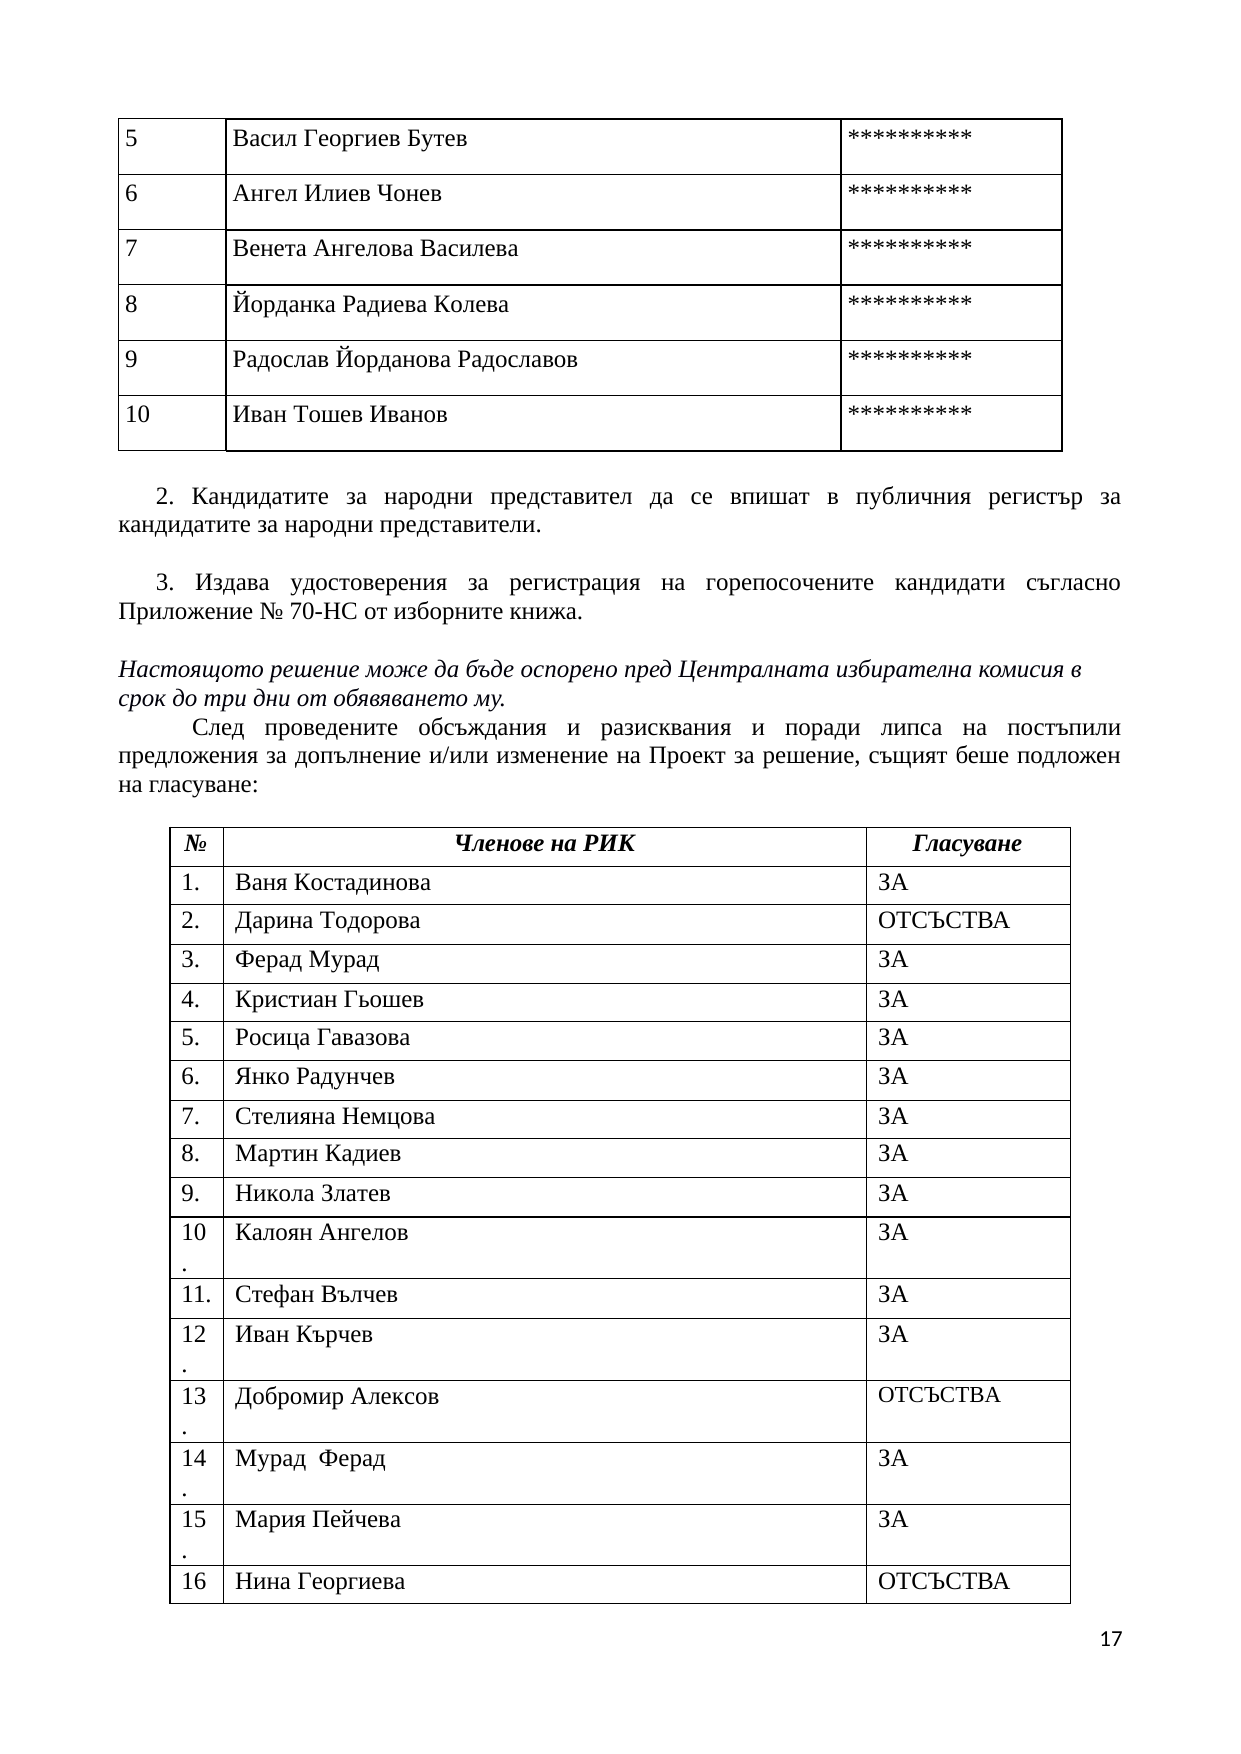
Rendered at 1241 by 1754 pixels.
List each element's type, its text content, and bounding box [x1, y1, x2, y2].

table_cell Радослав Йорданова Радославов [227, 341, 840, 395]
table_cell ЗА [867, 1022, 1070, 1060]
table_cell ЗА [867, 1443, 1070, 1503]
table_cell Йорданка Радиева Колева [227, 286, 840, 339]
table_cell Ваня Костадинова [224, 867, 866, 904]
table_cell Росица Гавазова [224, 1022, 866, 1060]
table_cell Мартин Кадиев [224, 1139, 866, 1177]
table_cell ОТСЪСТВА [867, 1566, 1070, 1603]
table_cell ********** [842, 175, 1061, 229]
table_cell 11. [171, 1279, 223, 1318]
table_cell 14. [171, 1443, 223, 1503]
table_cell Стефан Вълчев [224, 1279, 866, 1318]
table_cell 3. [171, 945, 223, 983]
table_cell Добромир Алексов [224, 1381, 866, 1442]
table_cell ********** [842, 286, 1061, 339]
table_cell 8. [171, 1139, 223, 1177]
table_cell Никола Златев [224, 1178, 866, 1216]
table_cell ЗА [867, 1101, 1070, 1137]
table_cell 15. [171, 1505, 223, 1565]
table_cell ОТСЪСТВА [867, 1381, 1070, 1442]
table_cell Кристиан Гьошев [224, 984, 866, 1021]
table_cell ********** [842, 231, 1061, 284]
table_cell Калоян Ангелов [224, 1218, 866, 1278]
table_cell ЗА [867, 1139, 1070, 1177]
table_cell Нина Георгиева [224, 1566, 866, 1603]
table_cell 1. [171, 867, 223, 904]
table_cell Венета Ангелова Василева [227, 231, 840, 284]
table_cell ЗА [867, 1178, 1070, 1216]
table_cell ********** [842, 341, 1061, 395]
table_cell Мурад Ферад [224, 1443, 866, 1503]
table_cell 7 [119, 230, 225, 284]
table_cell 7. [171, 1101, 223, 1137]
table_cell 2. [171, 905, 223, 943]
table_cell ЗА [867, 867, 1070, 904]
table_cell Иван Кърчев [224, 1319, 866, 1380]
table_cell 8 [119, 285, 225, 339]
table_cell ЗА [867, 1279, 1070, 1318]
table_cell Ангел Илиев Чонев [227, 175, 840, 229]
table_cell Мария Пейчева [224, 1505, 866, 1565]
table_cell Дарина Тодорова [224, 905, 866, 943]
table_cell Стелияна Немцова [224, 1101, 866, 1137]
table_cell 9 [119, 341, 225, 395]
table_cell 13. [171, 1381, 223, 1442]
table_cell Иван Тошев Иванов [227, 396, 840, 450]
table_cell ********** [842, 396, 1061, 450]
text След проведените обсъждания и разисквания и поради липса на постъпили предложения за допълнение и/или изменение на Проект за решение, същият беше подложен на гласуване: [118, 712, 1122, 798]
table_cell ЗА [867, 1218, 1070, 1278]
table_cell ЗА [867, 1505, 1070, 1565]
table_cell ********** [842, 120, 1061, 173]
text 2. Кандидатите за народни представител да се впишат в публичния регистър за кандидатите за народни представители. [118, 481, 1122, 538]
table_cell 6 [119, 175, 225, 229]
table_cell 5. [171, 1022, 223, 1060]
table_cell ЗА [867, 945, 1070, 983]
text 3. Издава удостоверения за регистрация на горепосочените кандидати съгласно Приложение № 70-НС от изборните книжа. [118, 567, 1122, 625]
table_cell 5 [119, 119, 225, 173]
table_cell ЗА [867, 984, 1070, 1021]
table_cell 9. [171, 1178, 223, 1216]
table_cell Ферад Мурад [224, 945, 866, 983]
table_header Гласуване [867, 828, 1070, 866]
table_cell 12. [171, 1319, 223, 1380]
table_cell 6. [171, 1061, 223, 1100]
table_cell ЗА [867, 1319, 1070, 1380]
table_cell 10 [119, 396, 225, 450]
table_cell ЗА [867, 1061, 1070, 1100]
table_cell 10. [171, 1218, 223, 1278]
table_cell 4. [171, 984, 223, 1021]
text Настоящото решение може да бъде оспорено пред Централната избирателна комисия в срок до три дни от обявяването му. [118, 654, 1122, 712]
table_header Членове на РИК [224, 828, 866, 866]
table_cell Янко Радунчев [224, 1061, 866, 1100]
table_cell Васил Георгиев Бутев [227, 120, 840, 173]
table_cell 16. [171, 1566, 223, 1603]
table_cell ОТСЪСТВА [867, 905, 1070, 943]
table_header № [171, 828, 223, 866]
